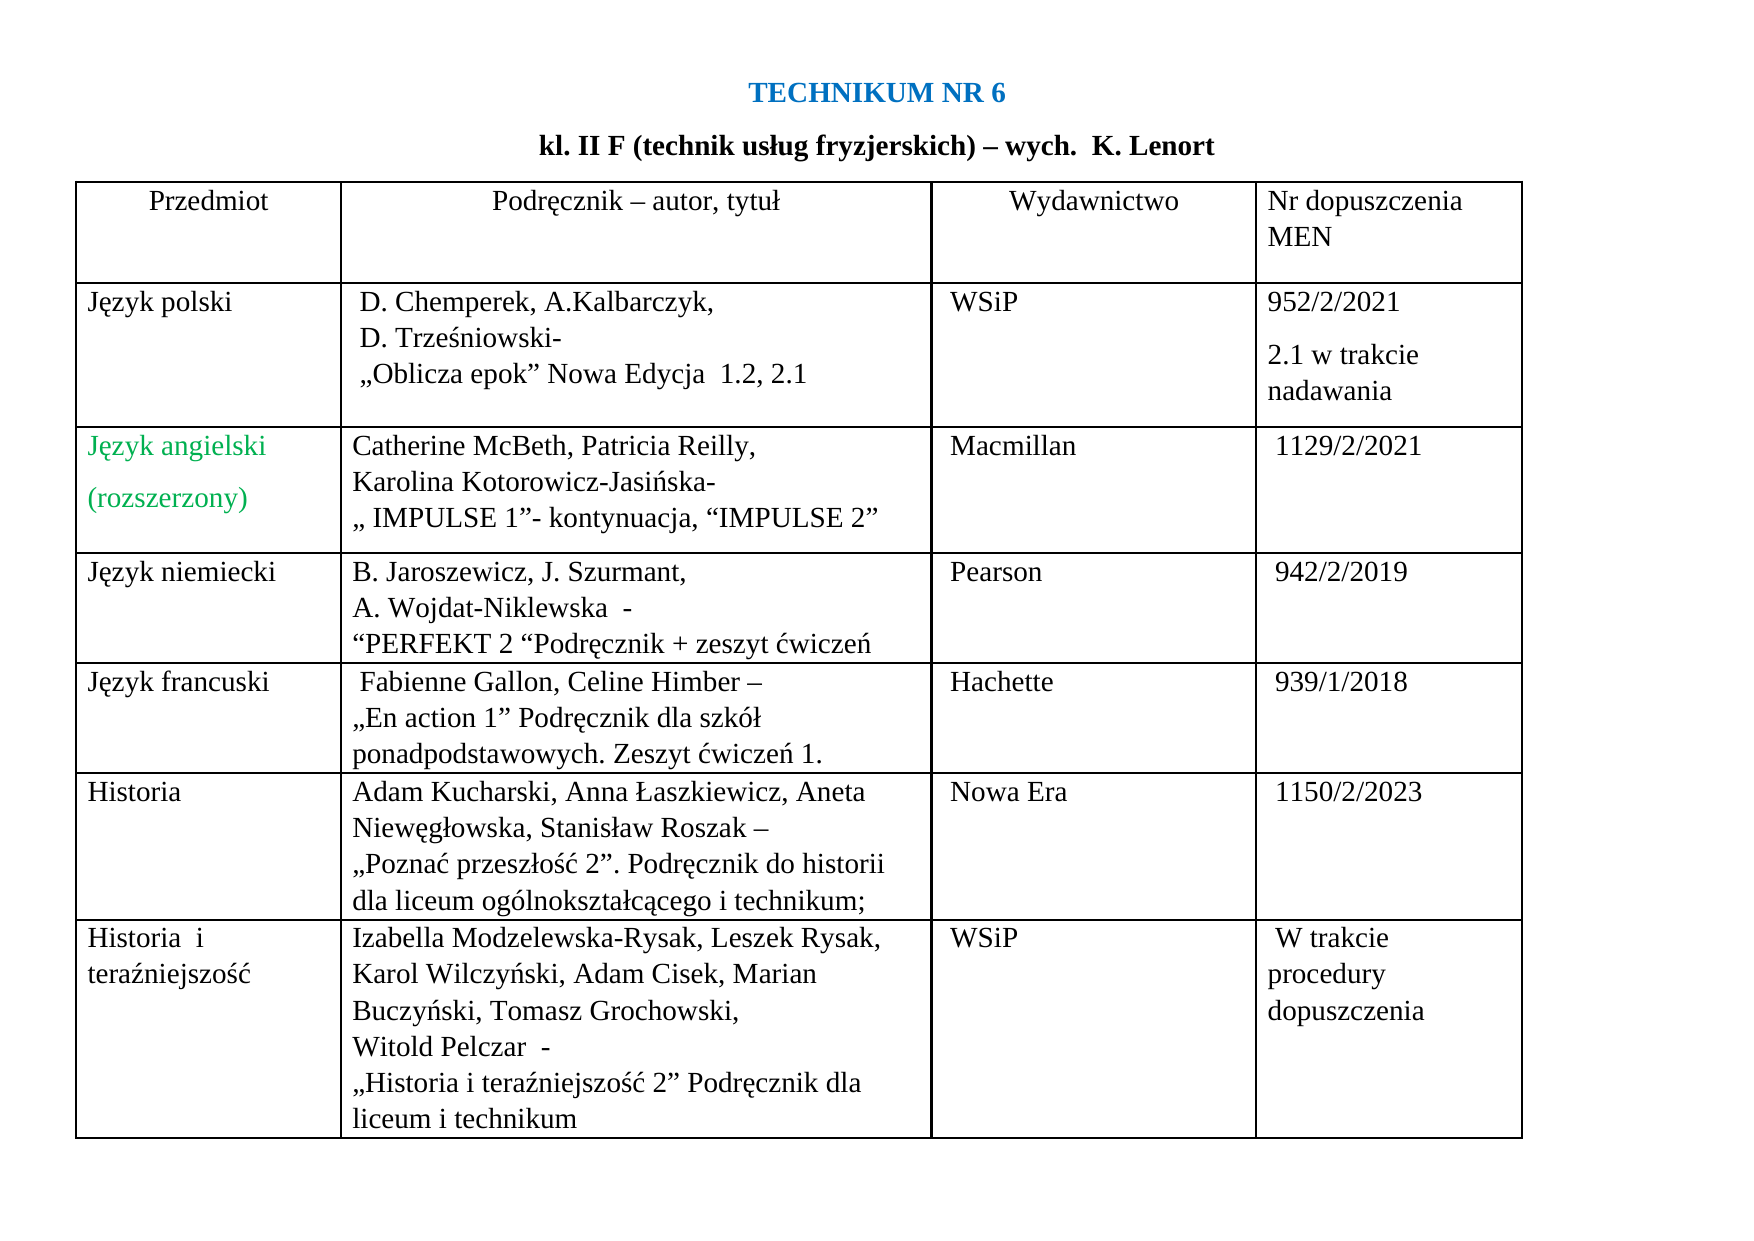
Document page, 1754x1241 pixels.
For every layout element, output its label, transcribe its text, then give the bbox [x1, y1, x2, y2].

table_cell D. Chemperek, A.Kalbarczyk, D. Trześniowski- „Oblicza epok” Nowa Edycja 1.2, 2.1 [342, 284, 930, 426]
table_cell Hachette [933, 664, 1255, 772]
table_header Przedmiot [77, 183, 340, 282]
table_header Nr dopuszczenia MEN [1257, 183, 1521, 282]
table_cell Język niemiecki [77, 554, 340, 662]
table_cell Catherine McBeth, Patricia Reilly, Karolina Kotorowicz-Jasińska- „ IMPULSE 1”- kontynuacja, “IMPULSE 2” [342, 428, 930, 552]
table_cell 1129/2/2021 [1257, 428, 1521, 552]
table_cell B. Jaroszewicz, J. Szurmant, A. Wojdat-Niklewska - “PERFEKT 2 “Podręcznik + zeszyt ćwiczeń [342, 554, 930, 662]
table_header Wydawnictwo [933, 183, 1255, 282]
table_header Podręcznik – autor, tytuł [342, 183, 930, 282]
table_cell Izabella Modzelewska-Rysak, Leszek Rysak, Karol Wilczyński, Adam Cisek, Marian Buczyński, Tomasz Grochowski, Witold Pelczar - „Historia i teraźniejszość 2” Podręcznik dla liceum i technikum [342, 921, 930, 1137]
table_cell Macmillan [933, 428, 1255, 552]
table_cell Język francuski [77, 664, 340, 772]
table_cell Pearson [933, 554, 1255, 662]
table_cell Język polski [77, 284, 340, 426]
text TECHNIKUM NR 6 [75, 75, 1679, 108]
table_cell 942/2/2019 [1257, 554, 1521, 662]
table_cell W trakcie procedury dopuszczenia [1257, 921, 1521, 1137]
table_cell Historia [77, 774, 340, 918]
table_cell Historia i teraźniejszość [77, 921, 340, 1137]
table_cell 952/2/2021 2.1 w trakcie nadawania [1257, 284, 1521, 426]
table_cell 939/1/2018 [1257, 664, 1521, 772]
table_cell WSiP [933, 921, 1255, 1137]
table_cell Nowa Era [933, 774, 1255, 918]
table_cell Fabienne Gallon, Celine Himber – „En action 1” Podręcznik dla szkół ponadpodstawowych. Zeszyt ćwiczeń 1. [342, 664, 930, 772]
text kl. II F (technik usług fryzjerskich) – wych. K. Lenort [75, 128, 1679, 161]
table_cell 1150/2/2023 [1257, 774, 1521, 918]
table_cell WSiP [933, 284, 1255, 426]
table_cell Język angielski (rozszerzony) [77, 428, 340, 552]
table_cell Adam Kucharski, Anna Łaszkiewicz, Aneta Niewęgłowska, Stanisław Roszak – „Poznać przeszłość 2”. Podręcznik do historii dla liceum ogólnokształcącego i technikum; [342, 774, 930, 918]
